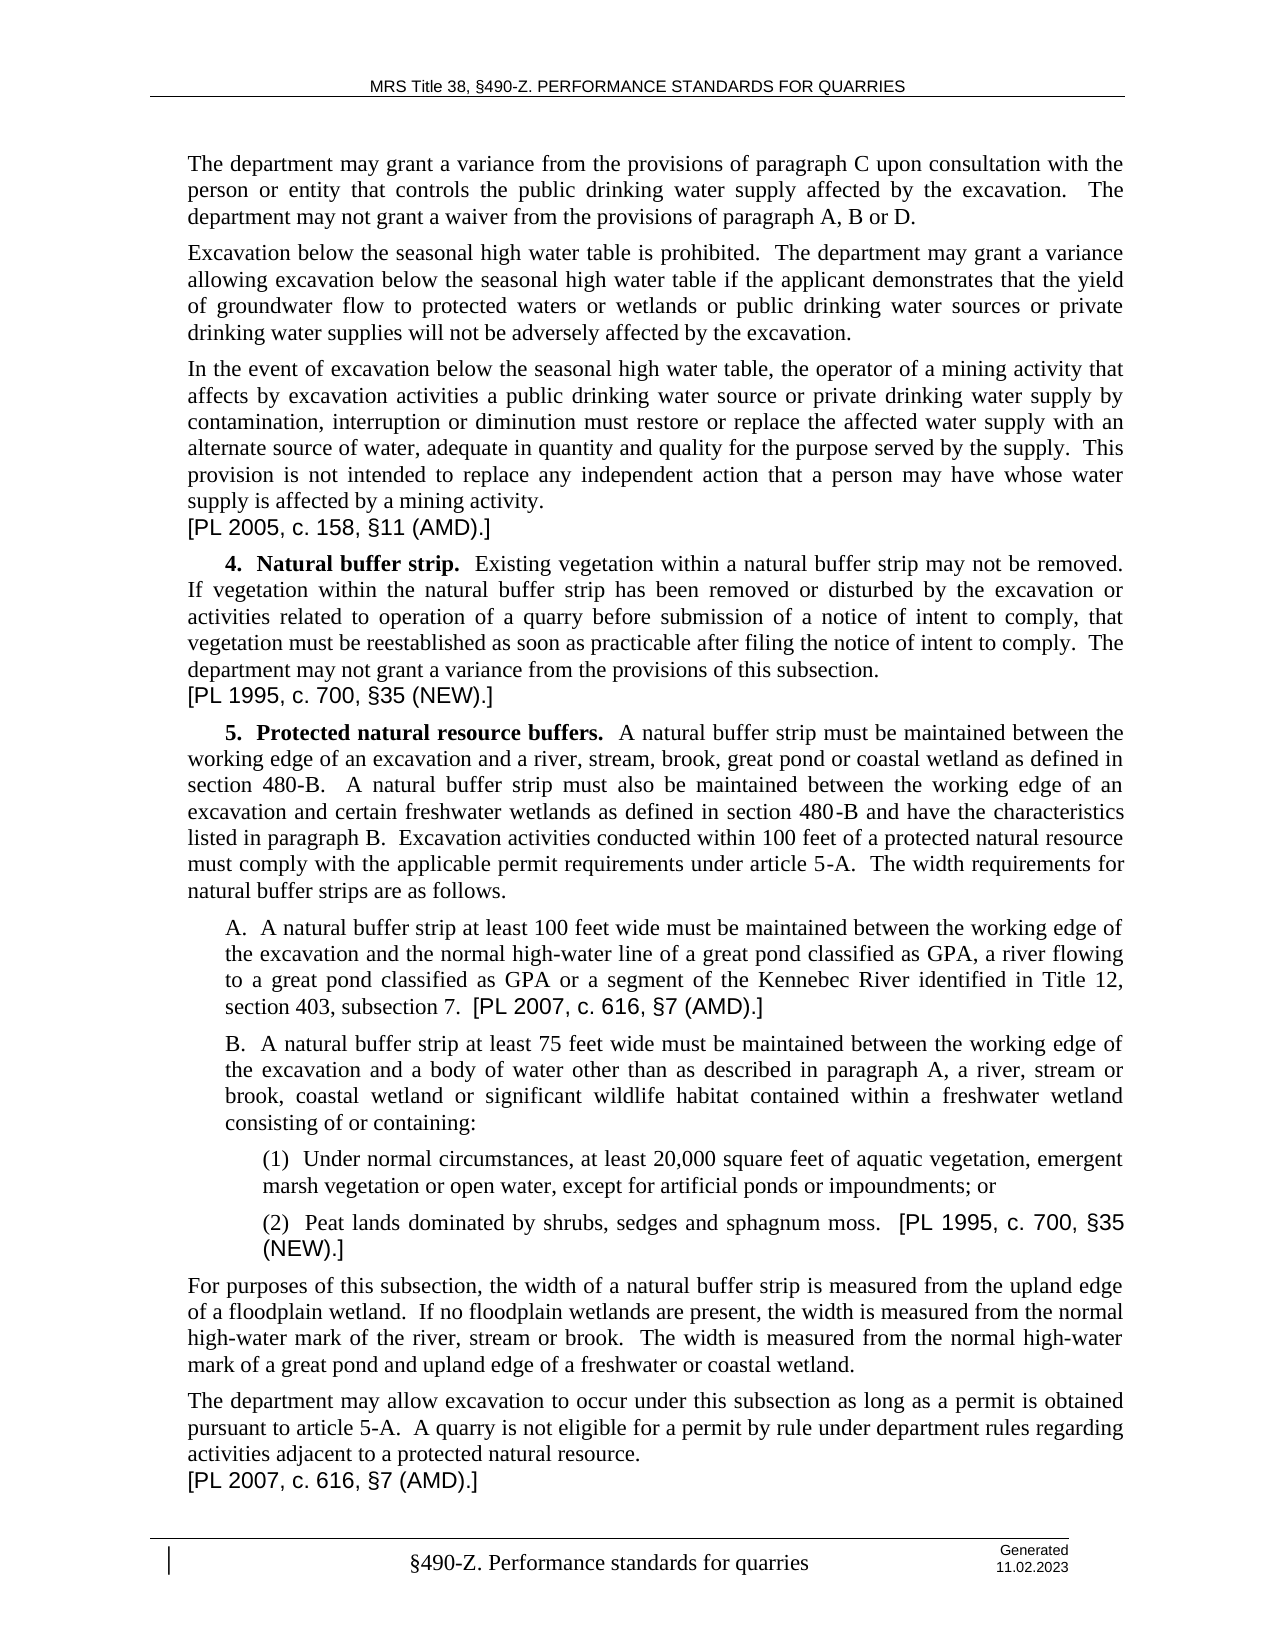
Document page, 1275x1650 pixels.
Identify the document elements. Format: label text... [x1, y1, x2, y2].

text A. A natural buffer strip at least 100 feet wide must be maintained between the working edge of the excavation and the normal high-water line of a great pond classified as GPA, a river flowing to a great pond classified as GPA or a segment of the Kennebec River identified in Title 12, section 403, subsection 7. [PL 2007, c. 616, §7 (AMD).] [225, 914, 1125, 1019]
text [PL 2007, c. 616, §7 (AMD).] [187, 1467, 1125, 1493]
text For purposes of this subsection, the width of a natural buffer strip is measured from the upland edge of a floodplain wetland. If no floodplain wetlands are present, the width is measured from the normal high-water mark of the river, stream or brook. The width is measured from the normal high-water mark of a great pond and upland edge of a freshwater or coastal wetland. [187, 1272, 1125, 1377]
text 5. Protected natural resource buffers. A natural buffer strip must be maintained between the working edge of an excavation and a river, stream, brook, great pond or coastal wetland as defined in section 480‑B. A natural buffer strip must also be maintained between the working edge of an excavation and certain freshwater wetlands as defined in section 480‑B and have the characteristics listed in paragraph B. Excavation activities conducted within 100 feet of a protected natural resource must comply with the applicable permit requirements under article 5‑A. The width requirements for natural buffer strips are as follows. [187, 719, 1125, 903]
text [PL 2005, c. 158, §11 (AMD).] [187, 513, 1125, 540]
text The department may allow excavation to occur under this subsection as long as a permit is obtained pursuant to article 5‑A. A quarry is not eligible for a permit by rule under department rules regarding activities adjacent to a protected natural resource. [187, 1388, 1125, 1467]
text (2) Peat lands dominated by shrubs, sedges and sphagnum moss. [PL 1995, c. 700, §35 (NEW).] [262, 1208, 1125, 1261]
text The department may grant a variance from the provisions of paragraph C upon consultation with the person or entity that controls the public drinking water supply affected by the excavation. The department may not grant a waiver from the provisions of paragraph A, B or D. [187, 150, 1125, 229]
text In the event of excavation below the seasonal high water table, the operator of a mining activity that affects by excavation activities a public drinking water source or private drinking water supply by contamination, interruption or diminution must restore or replace the affected water supply with an alternate source of water, adequate in quantity and quality for the purpose served by the supply. This provision is not intended to replace any independent action that a person may have whose water supply is affected by a mining activity. [187, 355, 1125, 513]
text 4. Natural buffer strip. Existing vegetation within a natural buffer strip may not be removed. If vegetation within the natural buffer strip has been removed or disturbed by the excavation or activities related to operation of a quarry before submission of a notice of intent to comply, that vegetation must be reestablished as soon as practicable after filing the notice of intent to comply. The department may not grant a variance from the provisions of this subsection. [187, 550, 1125, 682]
text B. A natural buffer strip at least 75 feet wide must be maintained between the working edge of the excavation and a body of water other than as described in paragraph A, a river, stream or brook, coastal wetland or significant wildlife habitat contained within a freshwater wetland consisting of or containing: [225, 1029, 1125, 1135]
text (1) Under normal circumstances, at least 20,000 square feet of aquatic vegetation, emergent marsh vegetation or open water, except for artificial ponds or impoundments; or [262, 1145, 1125, 1198]
text Excavation below the seasonal high water table is prohibited. The department may grant a variance allowing excavation below the seasonal high water table if the applicant demonstrates that the yield of groundwater flow to protected waters or wetlands or public drinking water sources or private drinking water supplies will not be adversely affected by the excavation. [187, 239, 1125, 345]
text [PL 1995, c. 700, §35 (NEW).] [187, 682, 1125, 708]
